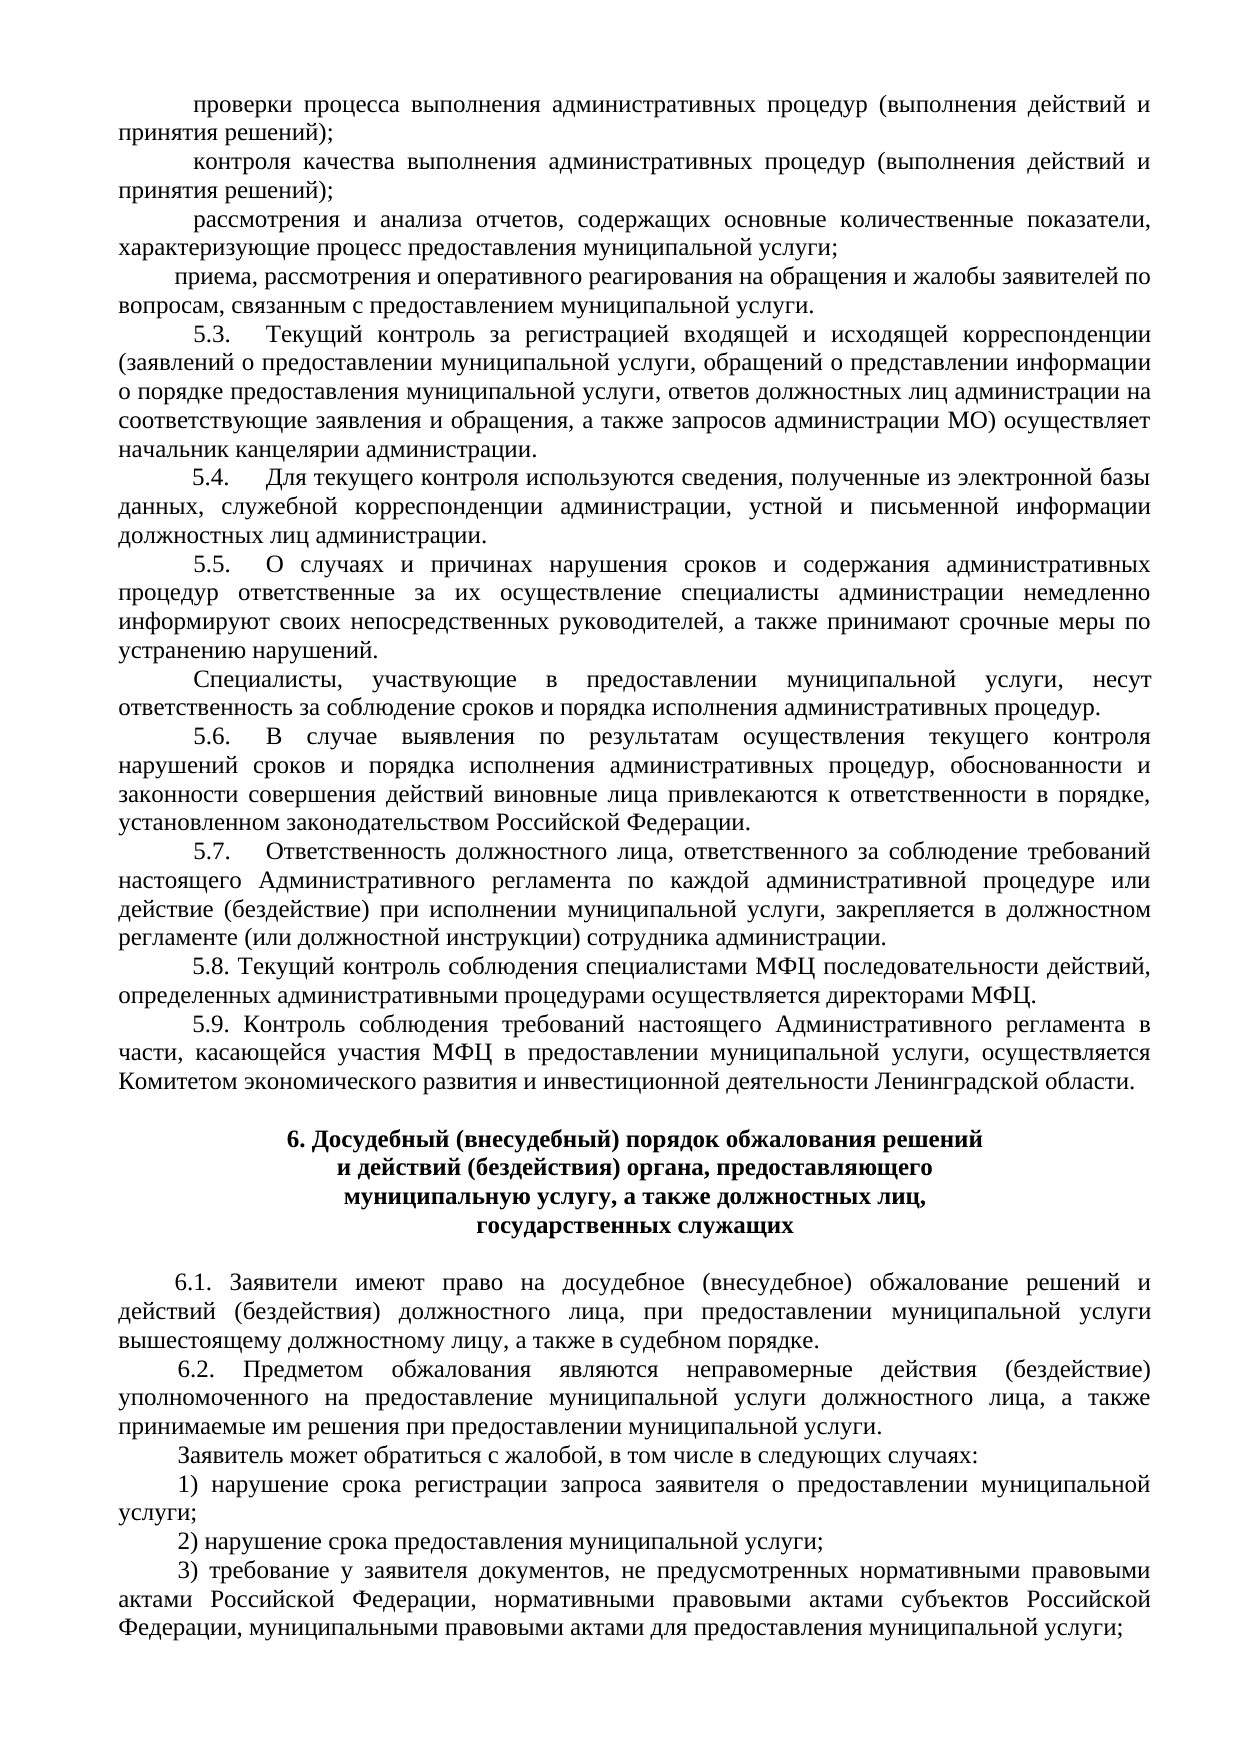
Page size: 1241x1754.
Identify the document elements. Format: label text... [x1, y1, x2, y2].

text и действий (бездействия) органа, предоставляющего [118, 1152, 1152, 1181]
text контроля качества выполнения административных процедур (выполнения действий и принятия решений); [118, 146, 1152, 204]
text 5.4. Для текущего контроля используются сведения, полученные из электронной базы данных, служебной корреспонденции администрации, устной и письменной информации должностных лиц администрации. [118, 462, 1152, 549]
text 6. Досудебный (внесудебный) порядок обжалования решений [118, 1124, 1152, 1152]
text 6.2. Предметом обжалования являются неправомерные действия (бездействие) уполномоченного на предоставление муниципальной услуги должностного лица, а также принимаемые им решения при предоставлении муниципальной услуги. [118, 1354, 1152, 1440]
text 5.6. В случае выявления по результатам осуществления текущего контроля нарушений сроков и порядка исполнения административных процедур, обоснованности и законности совершения действий виновные лица привлекаются к ответственности в порядке, установленном законодательством Российской Федерации. [118, 721, 1152, 836]
text 5.3. Текущий контроль за регистрацией входящей и исходящей корреспонденции (заявлений о предоставлении муниципальной услуги, обращений о представлении информации о порядке предоставления муниципальной услуги, ответов должностных лиц администрации на соответствующие заявления и обращения, а также запросов администрации МО) осуществляет начальник канцелярии администрации. [118, 319, 1152, 462]
text 5.9. Контроль соблюдения требований настоящего Административного регламента в части, касающейся участия МФЦ в предоставлении муниципальной услуги, осуществляется Комитетом экономического развития и инвестиционной деятельности Ленинградской области. [118, 1009, 1152, 1095]
text 5.7. Ответственность должностного лица, ответственного за соблюдение требований настоящего Административного регламента по каждой административной процедуре или действие (бездействие) при исполнении муниципальной услуги, закрепляется в должностном регламенте (или должностной инструкции) сотрудника администрации. [118, 836, 1152, 951]
text 6.1. Заявители имеют право на досудебное (внесудебное) обжалование решений и действий (бездействия) должностного лица, при предоставлении муниципальной услуги вышестоящему должностному лицу, а также в судебном порядке. [118, 1267, 1152, 1354]
text 3) требование у заявителя документов, не предусмотренных нормативными правовыми актами Российской Федерации, нормативными правовыми актами субъектов Российской Федерации, муниципальными правовыми актами для предоставления муниципальной услуги; [118, 1555, 1152, 1641]
text 5.5. О случаях и причинах нарушения сроков и содержания административных процедур ответственные за их осуществление специалисты администрации немедленно информируют своих непосредственных руководителей, а также принимают срочные меры по устранению нарушений. [118, 549, 1152, 664]
text Заявитель может обратиться с жалобой, в том числе в следующих случаях: [118, 1440, 1152, 1469]
text 1) нарушение срока регистрации запроса заявителя о предоставлении муниципальной услуги; [118, 1469, 1152, 1526]
text 5.8. Текущий контроль соблюдения специалистами МФЦ последовательности действий, определенных административными процедурами осуществляется директорами МФЦ. [118, 951, 1152, 1009]
text государственных служащих [118, 1210, 1152, 1239]
text рассмотрения и анализа отчетов, содержащих основные количественные показатели, характеризующие процесс предоставления муниципальной услуги; [118, 204, 1152, 261]
text муниципальную услугу, а также должностных лиц, [118, 1181, 1152, 1210]
text проверки процесса выполнения административных процедур (выполнения действий и принятия решений); [118, 89, 1152, 146]
text приема, рассмотрения и оперативного реагирования на обращения и жалобы заявителей по вопросам, связанным с предоставлением муниципальной услуги. [118, 261, 1152, 319]
text 2) нарушение срока предоставления муниципальной услуги; [118, 1526, 1152, 1555]
text Специалисты, участвующие в предоставлении муниципальной услуги, несут ответственность за соблюдение сроков и порядка исполнения административных процедур. [118, 664, 1152, 721]
